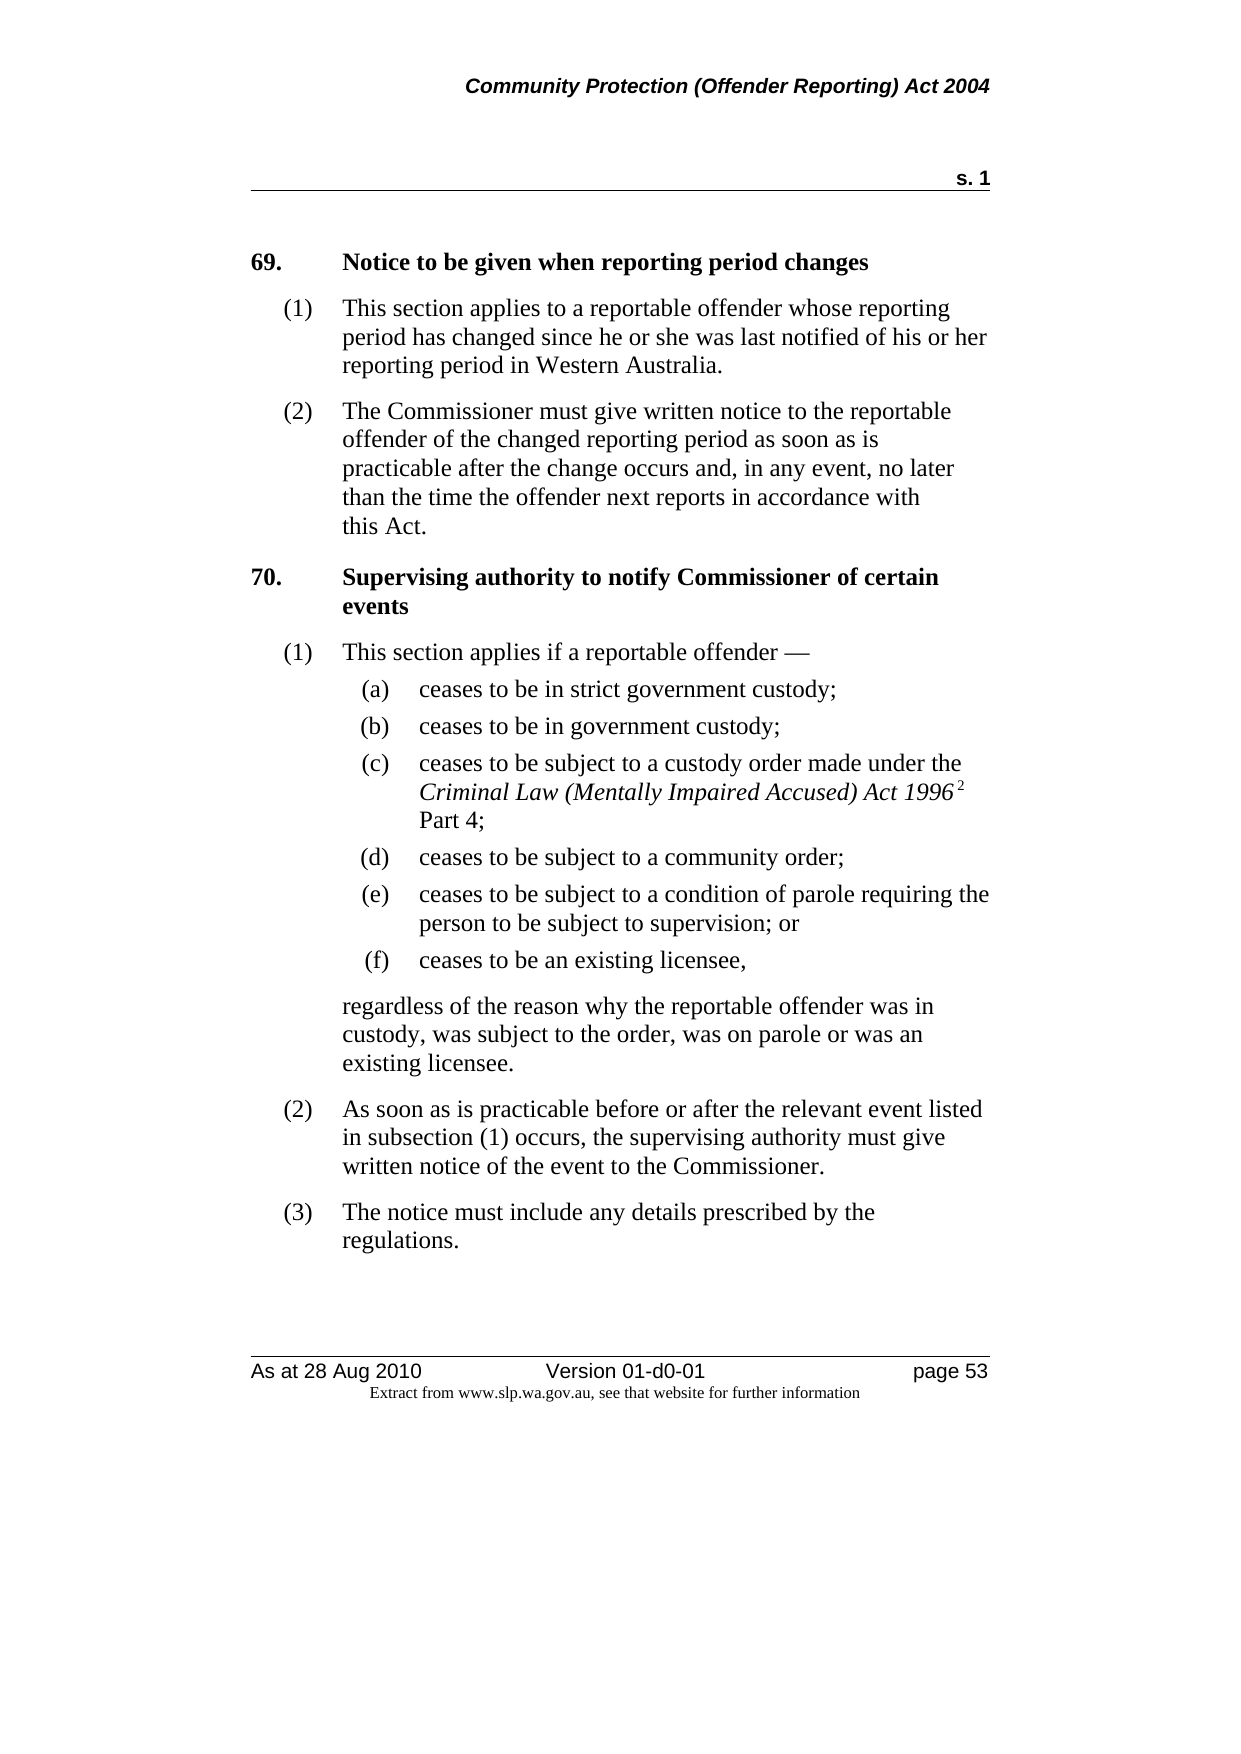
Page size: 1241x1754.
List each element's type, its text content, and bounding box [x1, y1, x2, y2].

text (1) This section applies to a reportable offender whose reporting period has changed since he or she was last notified of his or her reporting period in Western Australia. [251, 293, 990, 379]
text (b) ceases to be in government custody; [251, 711, 990, 739]
text regardless of the reason why the reportable offender was in custody, was subject to the order, was on parole or was an existing licensee. [251, 991, 990, 1077]
text (c) ceases to be subject to a custody order made under the Criminal Law (Mentally Impaired Accused) Act 1996 2 Part 4; [251, 748, 990, 834]
text (a) ceases to be in strict government custody; [251, 674, 990, 702]
text (1) This section applies if a reportable offender — [251, 637, 990, 665]
text (2) As soon as is practicable before or after the relevant event listed in subsection (1) occurs, the supervising authority must give written notice of the event to the Commissioner. [251, 1094, 990, 1180]
text (3) The notice must include any details prescribed by the regulations. [251, 1197, 990, 1254]
subtitle 70. Supervising authority to notify Commissioner of certain events [251, 562, 990, 620]
text (f) ceases to be an existing licensee, [251, 945, 990, 974]
text (e) ceases to be subject to a condition of parole requiring the person to be subject to supervision; or [251, 879, 990, 937]
text (d) ceases to be subject to a community order; [251, 842, 990, 871]
subtitle 69. Notice to be given when reporting period changes [251, 247, 990, 276]
text (2) The Commissioner must give written notice to the reportable offender of the changed reporting period as soon as is practicable after the change occurs and, in any event, no later than the time the offender next reports in accordance with this Act. [251, 396, 990, 539]
